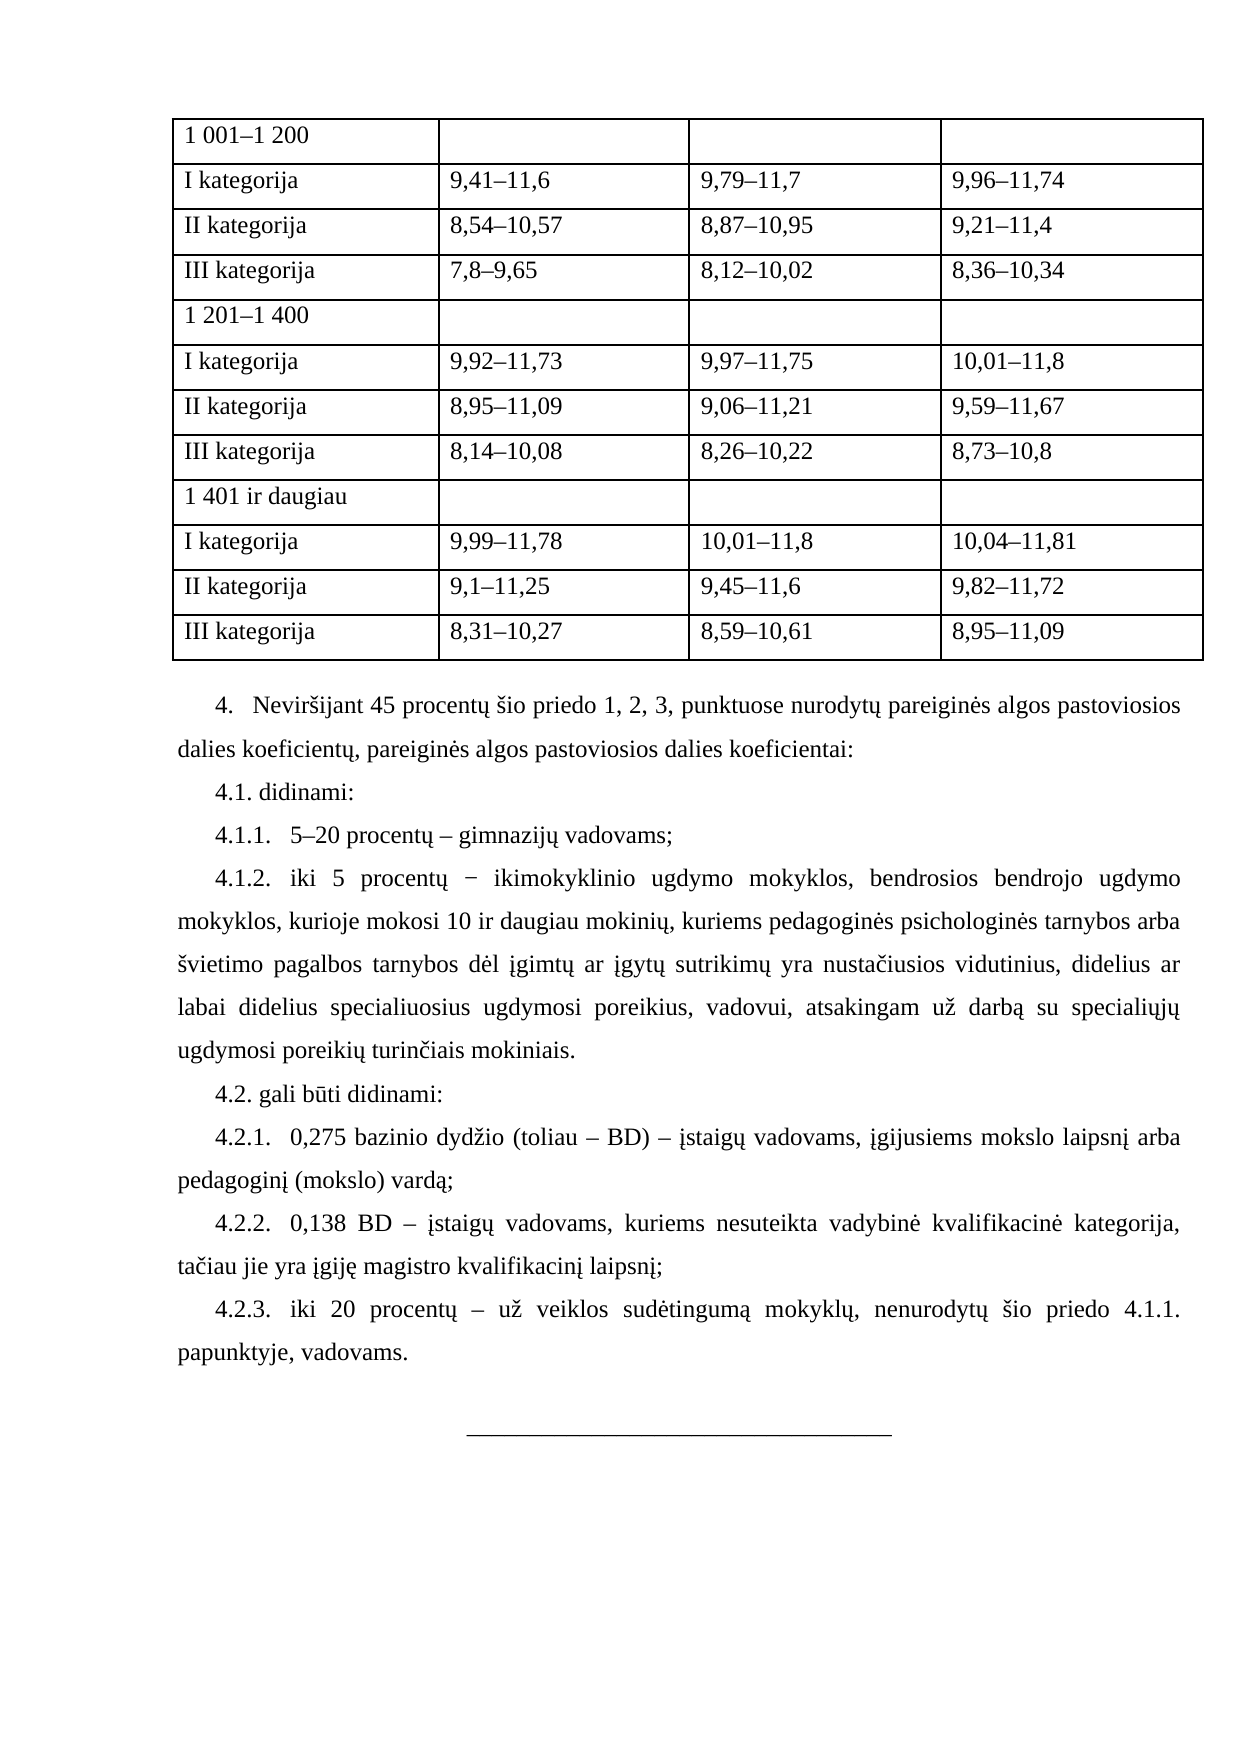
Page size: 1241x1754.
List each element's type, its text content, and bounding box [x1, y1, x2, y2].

table_cell 8,95–11,09 [942, 616, 1202, 659]
list iki 5 procentų − ikimokyklinio ugdymo mokyklos, bendrosios bendrojo ugdymo mokyklos, kurioje mokosi 10 ir daugiau mokinių, kuriems pedagoginės psichologinės tarnybos arba švietimo pagalbos tarnybos dėl įgimtų ar įgytų sutrikimų yra nustačiusios vidutinius, didelius ar labai didelius specialiuosius ugdymosi poreikius, vadovui, atsakingam už darbą su specialiųjų ugdymosi poreikių turinčiais mokiniais. [177, 863, 1181, 1064]
table_cell 8,95–11,09 [440, 391, 688, 434]
table_cell [942, 120, 1202, 163]
list didinami: [215, 777, 1181, 806]
table_cell [942, 301, 1202, 344]
table_cell 10,01–11,8 [690, 526, 940, 569]
table_cell 9,06–11,21 [690, 391, 940, 434]
table_cell [690, 301, 940, 344]
table_cell 9,96–11,74 [942, 165, 1202, 208]
table_cell III kategorija [174, 616, 438, 659]
table_cell 9,99–11,78 [440, 526, 688, 569]
table_cell 8,26–10,22 [690, 436, 940, 479]
table_cell 8,12–10,02 [690, 256, 940, 298]
text __________________________________ [177, 1410, 1181, 1438]
table_cell II kategorija [174, 210, 438, 253]
table_cell 1 001–1 200 [174, 120, 438, 163]
table_cell 8,59–10,61 [690, 616, 940, 659]
table_cell 8,14–10,08 [440, 436, 688, 479]
table_cell 1 401 ir daugiau [174, 481, 438, 524]
table_cell 9,59–11,67 [942, 391, 1202, 434]
table_cell 9,1–11,25 [440, 571, 688, 614]
list 0,138 BD – įstaigų vadovams, kuriems nesuteikta vadybinė kvalifikacinė kategorija, tačiau jie yra įgiję magistro kvalifikacinį laipsnį; [177, 1208, 1181, 1280]
table_cell 9,45–11,6 [690, 571, 940, 614]
table_cell I kategorija [174, 165, 438, 208]
table_cell 10,01–11,8 [942, 346, 1202, 389]
table_cell III kategorija [174, 436, 438, 479]
table_cell [690, 120, 940, 163]
table_cell 8,36–10,34 [942, 256, 1202, 298]
list iki 20 procentų – už veiklos sudėtingumą mokyklų, nenurodytų šio priedo 4.1.1. papunktyje, vadovams. [177, 1294, 1181, 1366]
table_cell 10,04–11,81 [942, 526, 1202, 569]
table_cell 9,97–11,75 [690, 346, 940, 389]
table_cell [942, 481, 1202, 524]
list gali būti didinami: [215, 1079, 1181, 1107]
table_cell [440, 481, 688, 524]
table_cell I kategorija [174, 526, 438, 569]
table_cell 9,21–11,4 [942, 210, 1202, 253]
table_cell III kategorija [174, 256, 438, 298]
table_cell [690, 481, 940, 524]
list 0,275 bazinio dydžio (toliau – BD) – įstaigų vadovams, įgijusiems mokslo laipsnį arba pedagoginį (mokslo) vardą; [177, 1122, 1181, 1194]
table_cell 9,41–11,6 [440, 165, 688, 208]
table_cell 9,92–11,73 [440, 346, 688, 389]
table_cell II kategorija [174, 571, 438, 614]
table_cell 9,79–11,7 [690, 165, 940, 208]
list 5–20 procentų – gimnazijų vadovams; [215, 820, 1181, 849]
table_cell II kategorija [174, 391, 438, 434]
table_cell 7,8–9,65 [440, 256, 688, 298]
table_cell [440, 301, 688, 344]
table_cell I kategorija [174, 346, 438, 389]
table_cell 8,87–10,95 [690, 210, 940, 253]
table_cell 1 201–1 400 [174, 301, 438, 344]
table_cell 8,54–10,57 [440, 210, 688, 253]
table_cell 9,82–11,72 [942, 571, 1202, 614]
table_cell 8,31–10,27 [440, 616, 688, 659]
table_cell [440, 120, 688, 163]
table_cell 8,73–10,8 [942, 436, 1202, 479]
list Neviršijant 45 procentų šio priedo 1, 2, 3, punktuose nurodytų pareiginės algos pastoviosios dalies koeficientų, pareiginės algos pastoviosios dalies koeficientai: [177, 691, 1181, 762]
